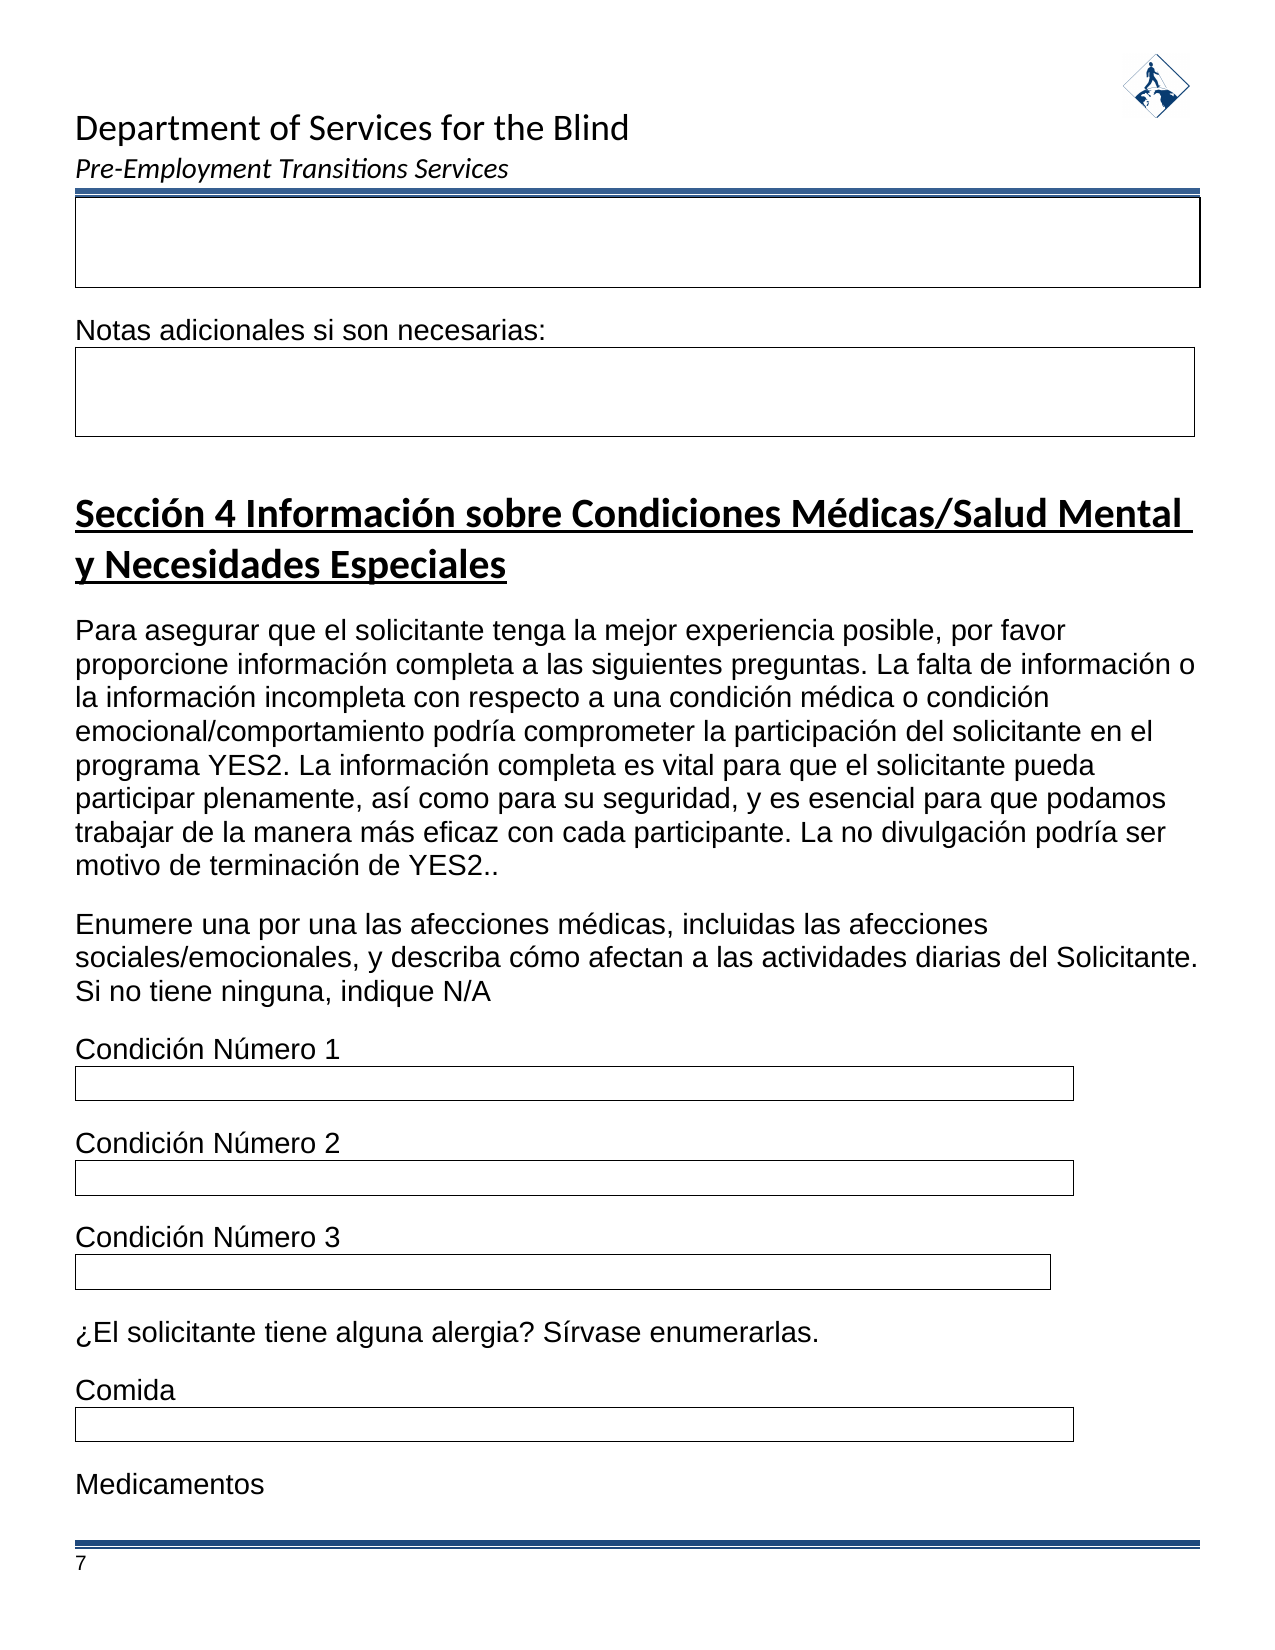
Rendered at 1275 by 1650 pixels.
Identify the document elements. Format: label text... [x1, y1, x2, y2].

text Condición Número 2 [75, 1126, 1200, 1160]
table_header [76, 198, 1199, 287]
text Notas adicionales si son necesarias: [75, 313, 1200, 347]
subtitle Sección 4 Información sobre Condiciones Médicas/Salud Mental y Necesidades Especiales [75, 487, 1200, 588]
table_header [76, 1255, 1050, 1288]
table_header [76, 1408, 1073, 1441]
table_header [76, 348, 1194, 436]
table_header [76, 1067, 1073, 1100]
picture [1122, 53, 1190, 118]
text Condición Número 1 [75, 1032, 1200, 1066]
text Condición Número 3 [75, 1221, 1200, 1254]
text Comida [75, 1373, 1200, 1407]
text Para asegurar que el solicitante tenga la mejor experiencia posible, por favor proporcione información completa a las siguientes preguntas. La falta de información o la información incompleta con respecto a una condición médica o condición emocional/comportamiento podría comprometer la participación del solicitante en el programa YES2. La información completa es vital para que el solicitante pueda participar plenamente, así como para su seguridad, y es esencial para que podamos trabajar de la manera más eficaz con cada participante. La no divulgación podría ser motivo de terminación de YES2.. [75, 613, 1200, 882]
text Enumere una por una las afecciones médicas, incluidas las afecciones sociales/emocionales, y describa cómo afectan a las actividades diarias del Solicitante. Si no tiene ninguna, indique N/A [75, 907, 1200, 1007]
table_header [76, 1161, 1073, 1194]
text Medicamentos [75, 1467, 1200, 1501]
text ¿El solicitante tiene alguna alergia? Sírvase enumerarlas. [75, 1314, 1200, 1348]
